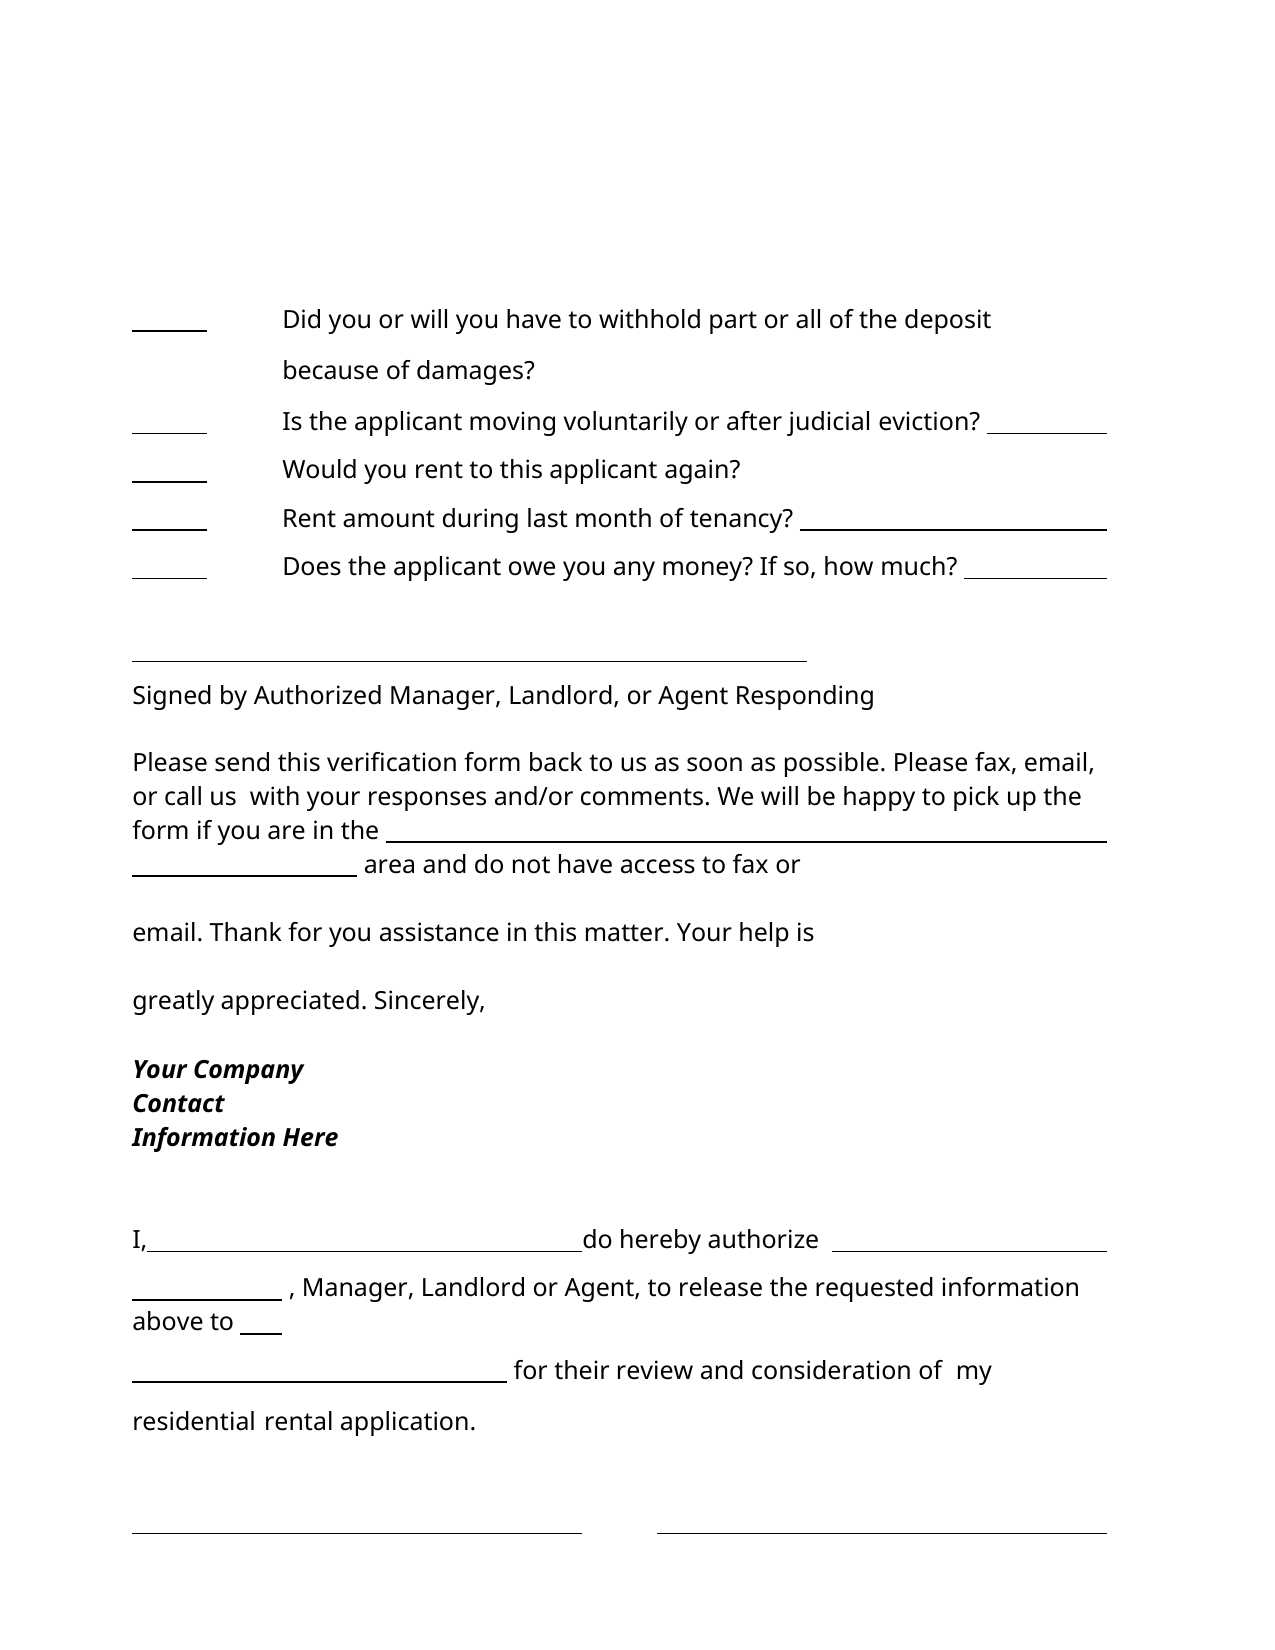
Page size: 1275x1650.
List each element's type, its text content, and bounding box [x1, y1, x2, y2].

text , Manager, Landlord or Agent, to release the requested information above to [132, 1270, 1119, 1338]
text Would you rent to this applicant again? [132, 452, 1119, 486]
text area and do not have access to fax or email. Thank for you assistance in this matter. Your help is greatly appreciated. Sincerely, [132, 846, 859, 1017]
text Does the applicant owe you any money? If so, how much? [132, 549, 1119, 583]
text for their review and consideration of my residential rental application. [132, 1352, 1107, 1437]
text Signed by Authorized Manager, Landlord, or Agent Responding [132, 683, 1119, 710]
text Is the applicant moving voluntarily or after judicial eviction? [132, 404, 1119, 438]
text Your Company Contact Information Here [132, 1052, 377, 1154]
text I, do hereby authorize [132, 1222, 1119, 1256]
text Please send this verification form back to us as soon as possible. Please fax, email, or call us with your responses and/or comments. We will be happy to pick up the form if you are in the [132, 744, 1107, 846]
text Rent amount during last month of tenancy? [132, 501, 1119, 534]
text Did you or will you have to withhold part or all of the deposit because of damages? [132, 301, 1012, 386]
